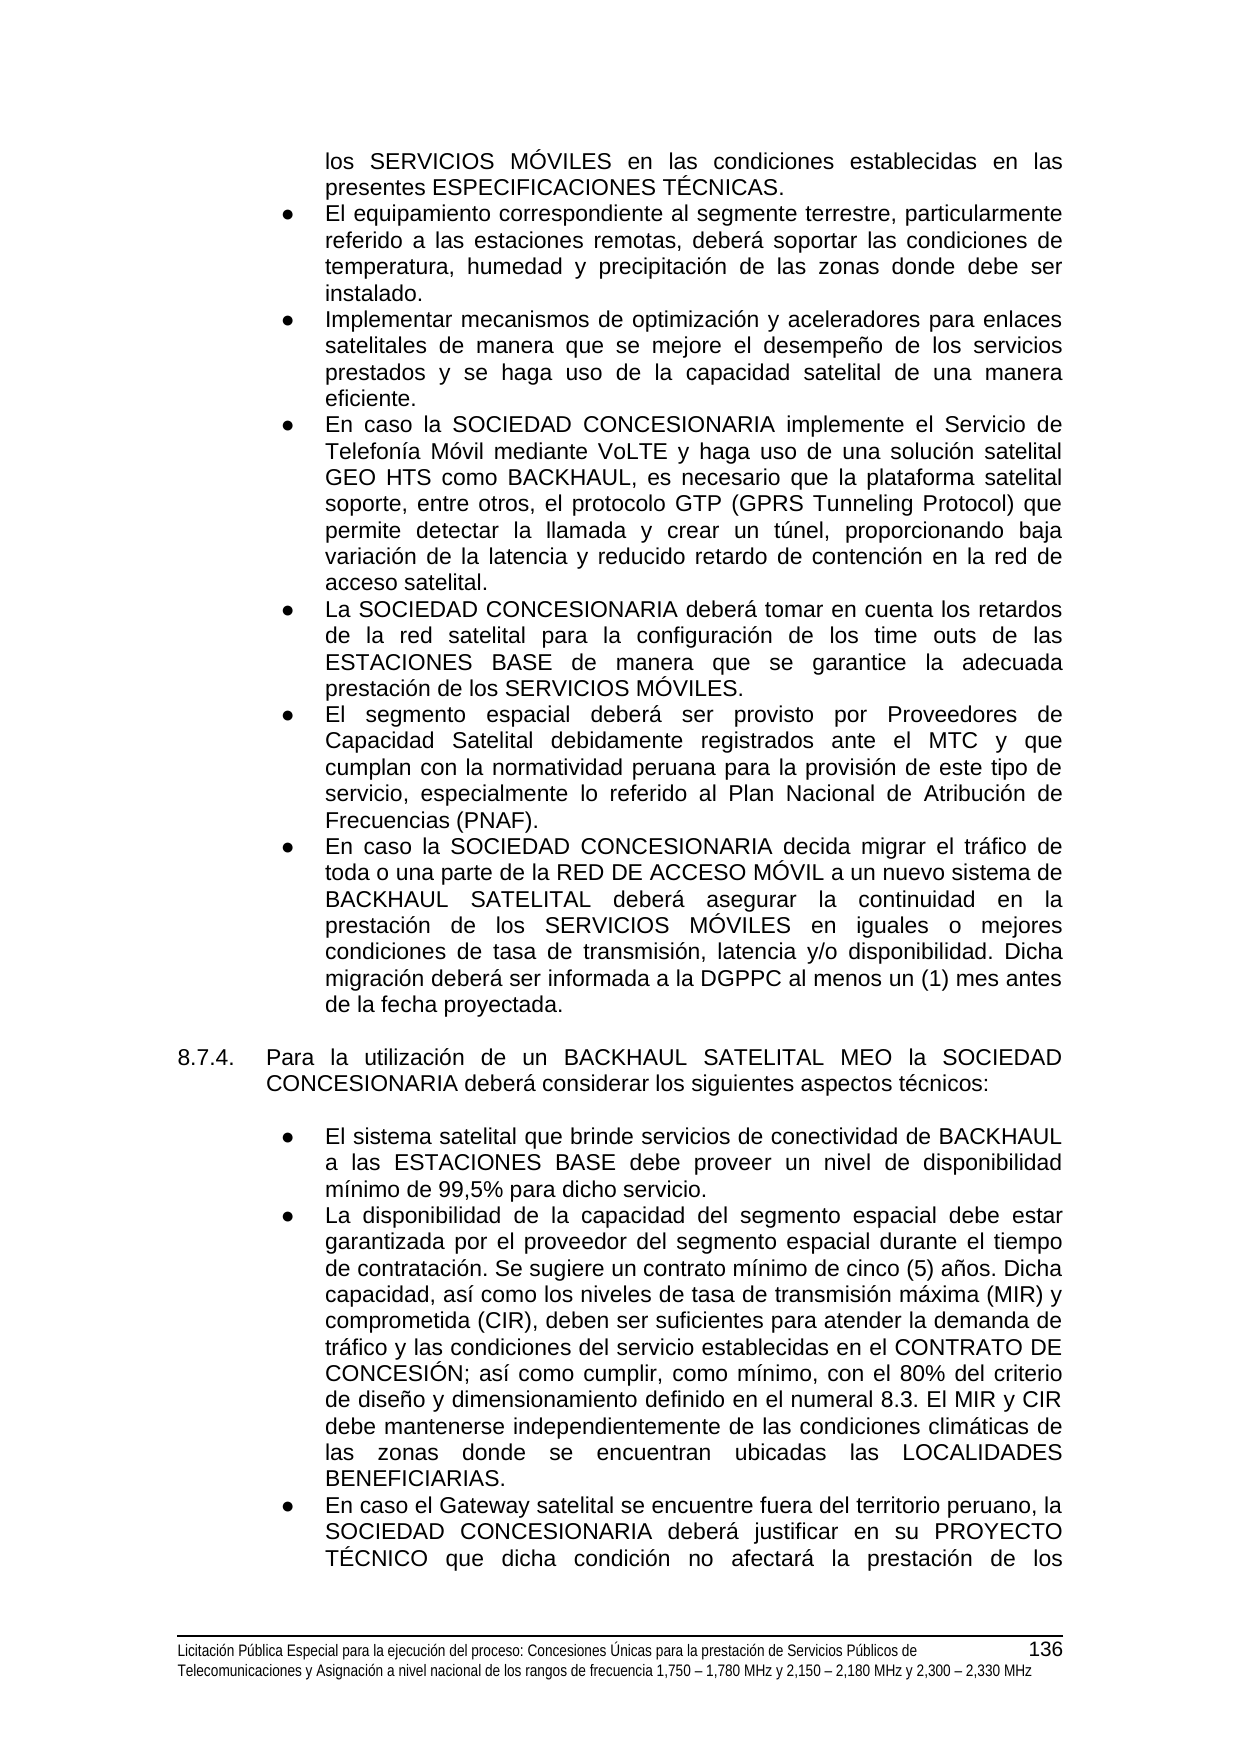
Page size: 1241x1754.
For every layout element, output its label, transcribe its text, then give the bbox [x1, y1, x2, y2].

text ● El segmento espacial deberá ser provisto por Proveedores de Capacidad Satelital debidamente registrados ante el MTC y que cumplan con la normatividad peruana para la provisión de este tipo de servicio, especialmente lo referido al Plan Nacional de Atribución de Frecuencias (PNAF). [281, 701, 1063, 833]
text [281, 1492, 1063, 1571]
text ● En caso la SOCIEDAD CONCESIONARIA implemente el Servicio de Telefonía Móvil mediante VoLTE y haga uso de una solución satelital GEO HTS como BACKHAUL, es necesario que la plataforma satelital soporte, entre otros, el protocolo GTP (GPRS Tunneling Protocol) que permite detectar la llamada y crear un túnel, proporcionando baja variación de la latencia y reducido retardo de contención en la red de acceso satelital. [281, 411, 1063, 596]
text ● La disponibilidad de la capacidad del segmento espacial debe estar garantizada por el proveedor del segmento espacial durante el tiempo de contratación. Se sugiere un contrato mínimo de cinco (5) años. Dicha capacidad, así como los niveles de tasa de transmisión máxima (MIR) y comprometida (CIR), deben ser suficientes para atender la demanda de tráfico y las condiciones del servicio establecidas en el CONTRATO DE CONCESIÓN; así como cumplir, como mínimo, con el 80% del criterio de diseño y dimensionamiento definido en el numeral 8.3. El MIR y CIR debe mantenerse independientemente de las condiciones climáticas de las zonas donde se encuentran ubicadas las LOCALIDADES BENEFICIARIAS. [281, 1202, 1063, 1492]
text ● En caso la SOCIEDAD CONCESIONARIA decida migrar el tráfico de toda o una parte de la RED DE ACCESO MÓVIL a un nuevo sistema de BACKHAUL SATELITAL deberá asegurar la continuidad en la prestación de los SERVICIOS MÓVILES en iguales o mejores condiciones de tasa de transmisión, latencia y/o disponibilidad. Dicha migración deberá ser informada a la DGPPC al menos un (1) mes antes de la fecha proyectada. [281, 833, 1063, 1017]
text ● El sistema satelital que brinde servicios de conectividad de BACKHAUL a las ESTACIONES BASE debe proveer un nivel de disponibilidad mínimo de 99,5% para dicho servicio. [281, 1123, 1063, 1202]
text ● El equipamiento correspondiente al segmente terrestre, particularmente referido a las estaciones remotas, deberá soportar las condiciones de temperatura, humedad y precipitación de las zonas donde debe ser instalado. [281, 200, 1063, 306]
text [281, 148, 1063, 200]
text 8.7.4. Para la utilización de un BACKHAUL SATELITAL MEO la SOCIEDAD CONCESIONARIA deberá considerar los siguientes aspectos técnicos: [177, 1044, 1063, 1096]
text ● La SOCIEDAD CONCESIONARIA deberá tomar en cuenta los retardos de la red satelital para la configuración de los time outs de las ESTACIONES BASE de manera que se garantice la adecuada prestación de los SERVICIOS MÓVILES. [281, 596, 1063, 701]
text ● Implementar mecanismos de optimización y aceleradores para enlaces satelitales de manera que se mejore el desempeño de los servicios prestados y se haga uso de la capacidad satelital de una manera eficiente. [281, 306, 1063, 411]
